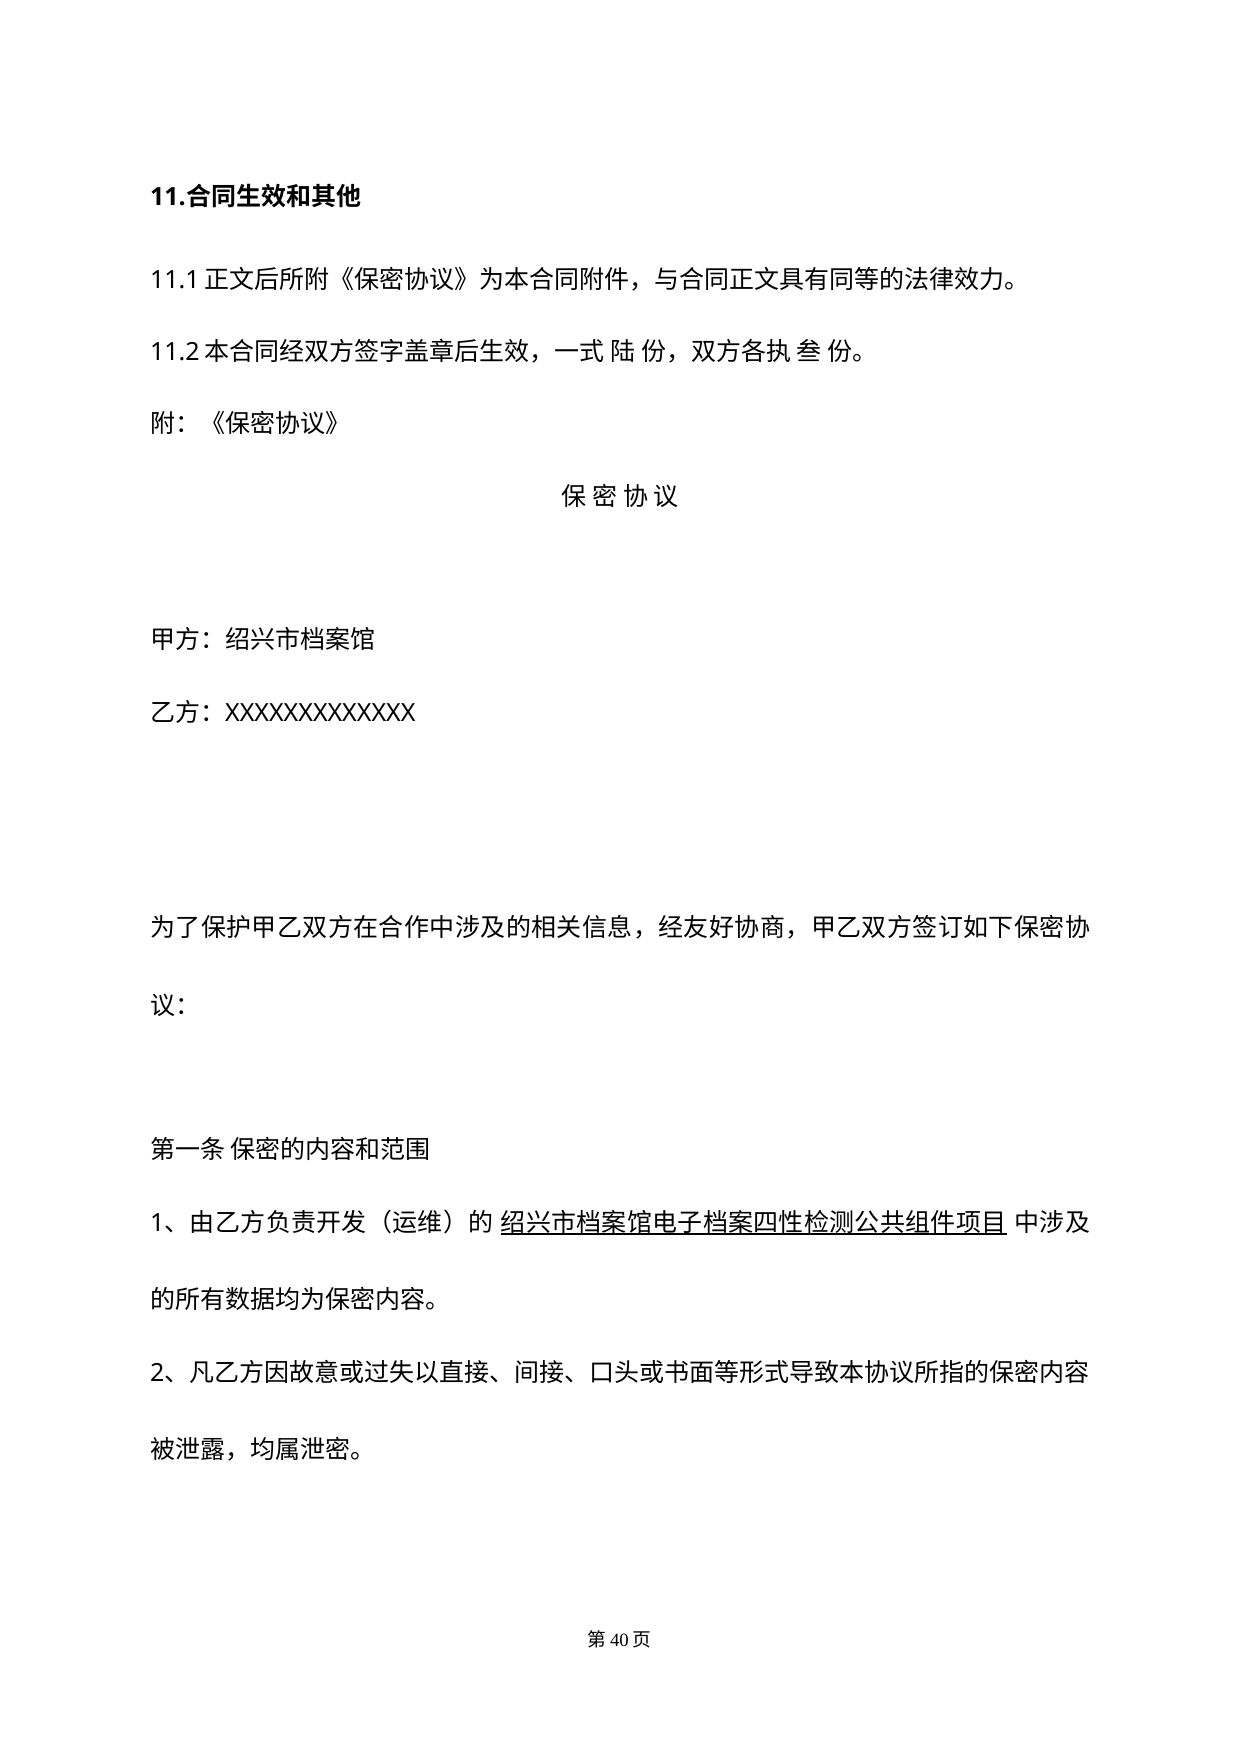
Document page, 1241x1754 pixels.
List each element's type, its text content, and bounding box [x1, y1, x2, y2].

text 第一条 保密的内容和范围 [150, 1115, 1090, 1180]
text 11.2本合同经双方签字盖章后生效，一式 陆 份，双方各执 叁 份。 [150, 317, 1090, 382]
text 11.合同生效和其他 [150, 162, 1090, 227]
text 2、凡乙方因故意或过失以直接、间接、口头或书面等形式导致本协议所指的保密内容被泄露，均属泄密。 [150, 1338, 1090, 1481]
text 1、由乙方负责开发（运维）的 绍兴市档案馆电子档案四性检测公共组件项目 中涉及的所有数据均为保密内容。 [150, 1188, 1090, 1331]
text 乙方：XXXXXXXXXXXXX [150, 678, 1090, 743]
text 为了保护甲乙双方在合作中涉及的相关信息，经友好协商，甲乙双方签订如下保密协议： [150, 893, 1090, 1036]
text 甲方：绍兴市档案馆 [150, 606, 1090, 671]
text 附：《保密协议》 [150, 389, 1090, 454]
text 11.1正文后所附《保密协议》为本合同附件，与合同正文具有同等的法律效力。 [150, 245, 1090, 310]
text 保 密 协 议 [150, 462, 1090, 527]
